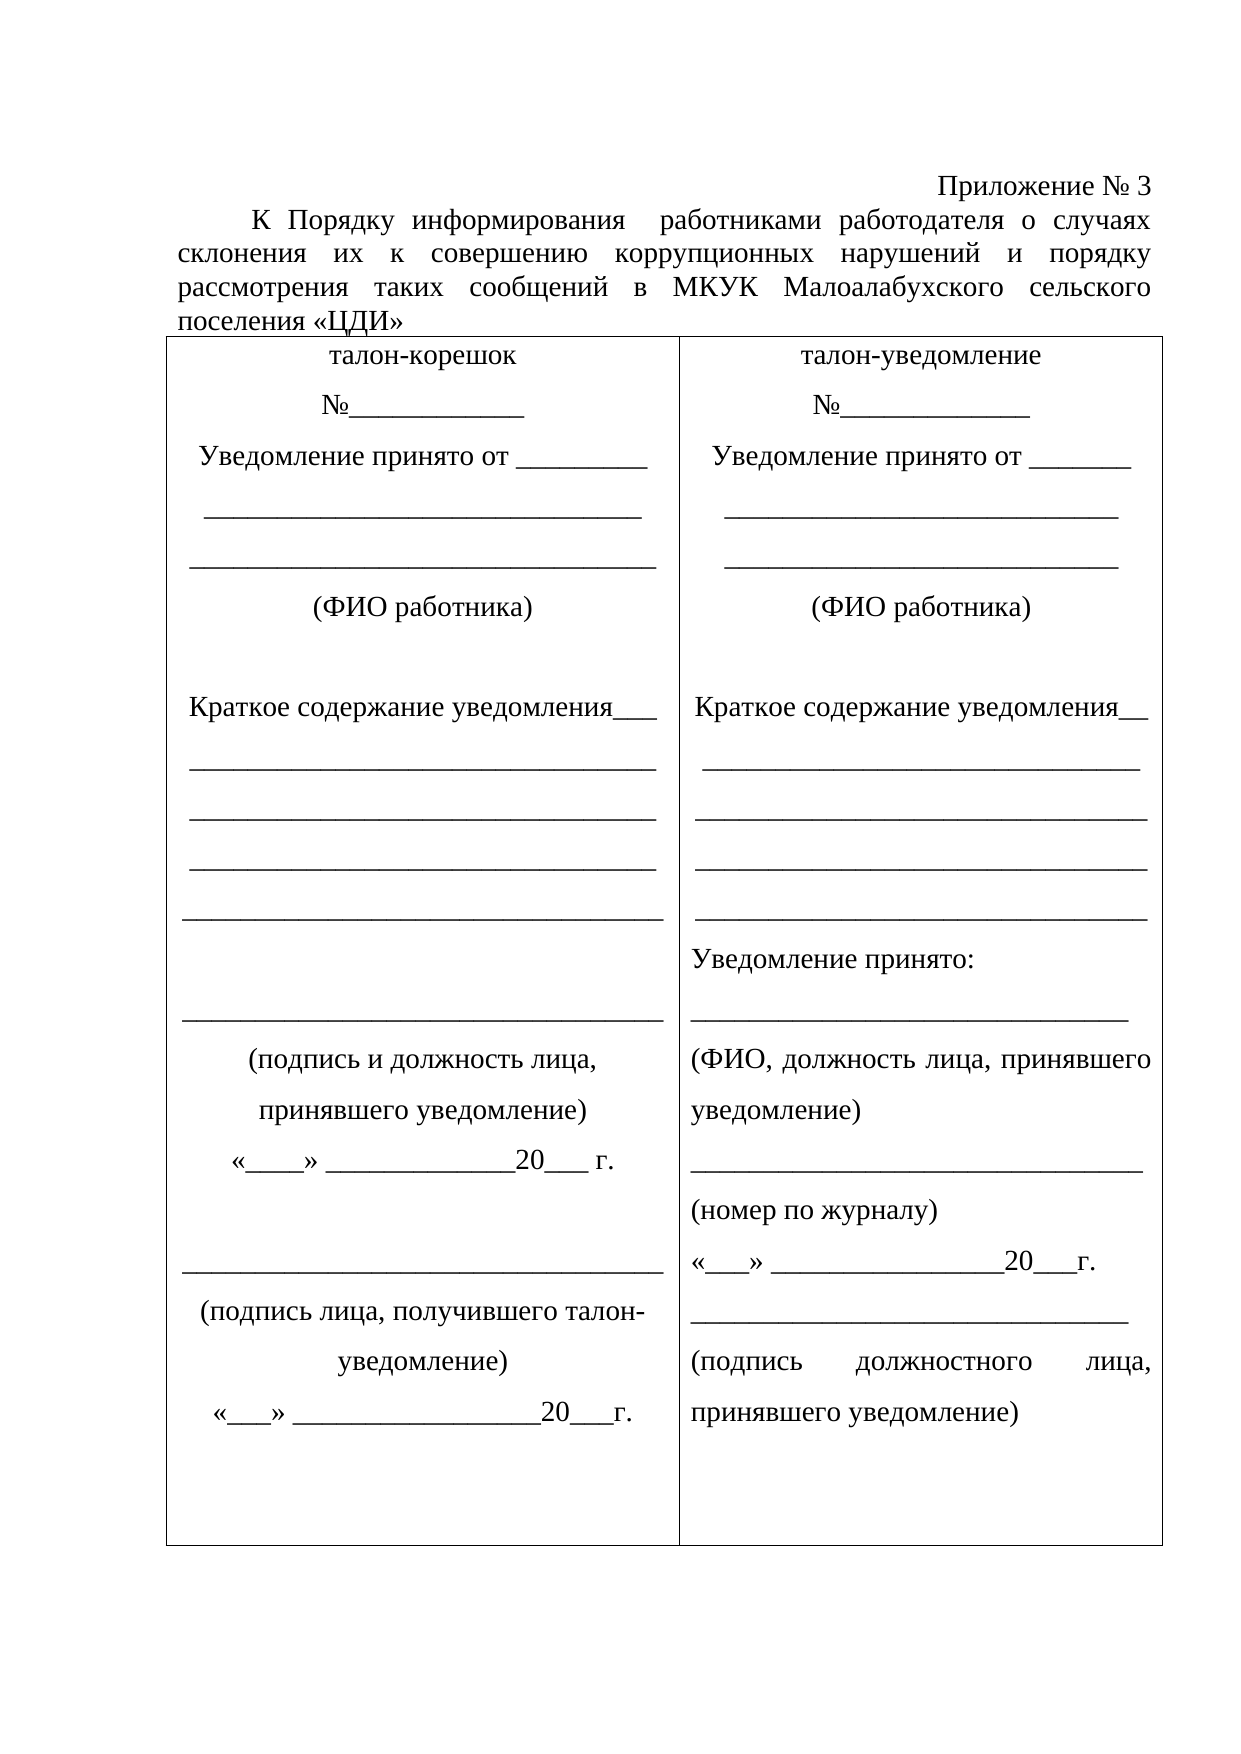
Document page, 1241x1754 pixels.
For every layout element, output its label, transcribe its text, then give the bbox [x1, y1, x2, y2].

text Приложение № 3 [177, 168, 1152, 202]
table_header талон-корешок №____________ Уведомление принято от _________ ______________________________ ________________________________ (ФИО работника) Краткое содержание уведомления___ ________________________________ ________________________________ ________________________________ _________________________________ _________________________________ (подпись и должность лица, принявшего уведомление) «____» _____________20___ г. _________________________________ (подпись лица, получившего талон-уведомление) «___» _________________20___г. [167, 337, 679, 1544]
table_header талон-уведомление №_____________ Уведомление принято от _______ ___________________________ ___________________________ (ФИО работника) Краткое содержание уведомления__ ______________________________ ______________________________________________________________ _______________________________ Уведомление принято: ______________________________ (ФИО, должность лица, принявшего уведомление) _______________________________ (номер по журналу) «___» ________________20___г. ______________________________ (подпись должностного лица, принявшего уведомление) [680, 337, 1162, 1544]
text К Порядку информирования работниками работодателя о случаях склонения их к совершению коррупционных нарушений и порядку рассмотрения таких сообщений в МКУК Малоалабухского сельского поселения «ЦДИ» [177, 202, 1152, 336]
